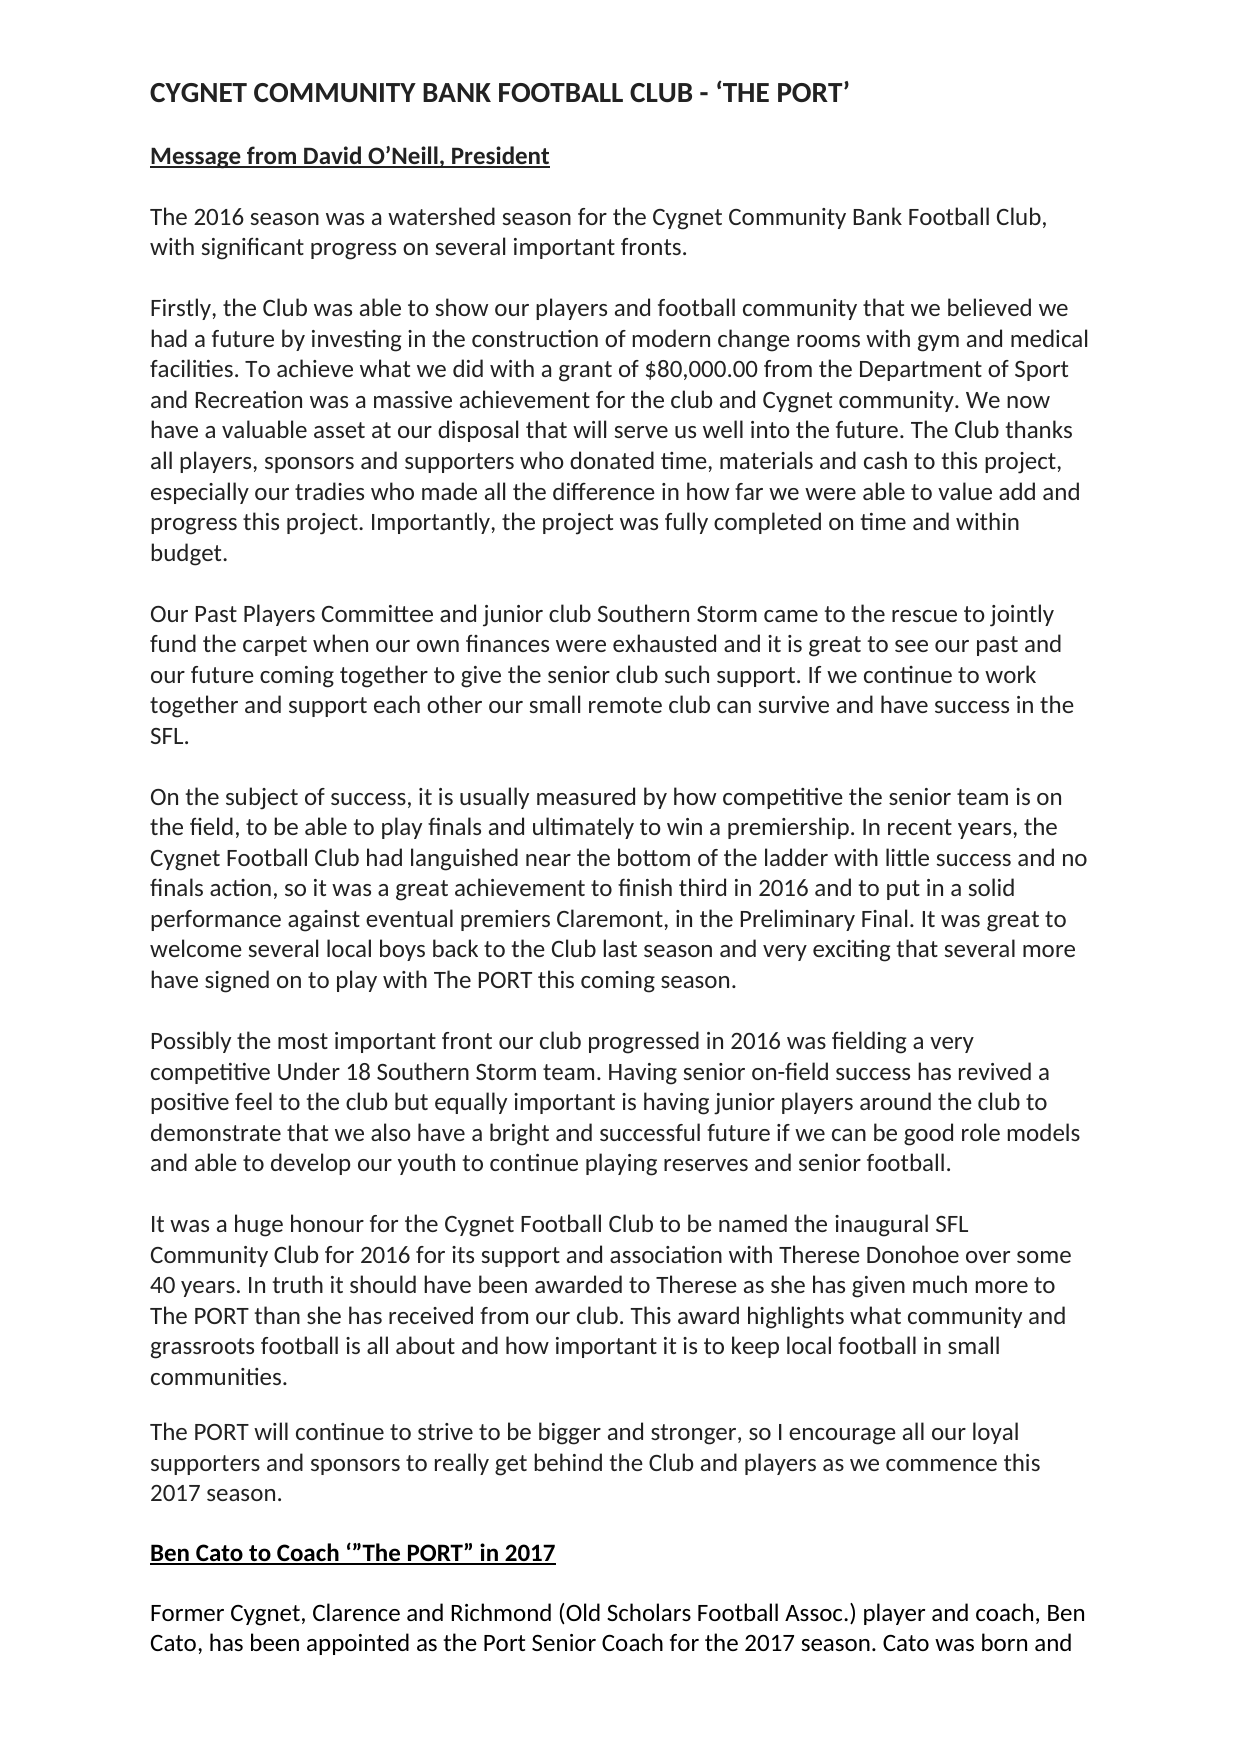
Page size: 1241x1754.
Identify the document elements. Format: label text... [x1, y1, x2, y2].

text Possibly the most important front our club progressed in 2016 was fielding a very competitive Under 18 Southern Storm team. Having senior on-field success has revived a positive feel to the club but equally important is having junior players around the club to demonstrate that we also have a bright and successful future if we can be good role models and able to develop our youth to continue playing reserves and senior football. [150, 1025, 1090, 1178]
text Our Past Players Committee and junior club Southern Storm came to the rescue to jointly fund the carpet when our own finances were exhausted and it is great to see our past and our future coming together to give the senior club such support. If we continue to work together and support each other our small remote club can survive and have success in the SFL. [150, 598, 1090, 750]
text Ben Cato to Coach ‘”The PORT” in 2017 [150, 1537, 1090, 1568]
text Message from David O’Neill, President [150, 140, 1090, 171]
text On the subject of success, it is usually measured by how competitive the senior team is on the field, to be able to play finals and ultimately to win a premiership. In recent years, the Cygnet Football Club had languished near the bottom of the ladder with little success and no finals action, so it was a great achievement to finish third in 2016 and to put in a solid performance against eventual premiers Claremont, in the Preliminary Final. It was great to welcome several local boys back to the Club last season and very exciting that several more have signed on to play with The PORT this coming season. [150, 781, 1090, 994]
text The PORT will continue to strive to be bigger and stronger, so I encourage all our loyal supporters and sponsors to really get behind the Club and players as we commence this 2017 season. [150, 1416, 1090, 1508]
text The 2016 season was a watershed season for the Cygnet Community Bank Football Club, with significant progress on several important fronts. [150, 201, 1090, 262]
text It was a huge honour for the Cygnet Football Club to be named the inaugural SFL Community Club for 2016 for its support and association with Therese Donohoe over some 40 years. In truth it should have been awarded to Therese as she has given much more to The PORT than she has received from our club. This award highlights what community and grassroots football is all about and how important it is to keep local football in small communities. [150, 1208, 1090, 1391]
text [150, 1597, 1090, 1658]
text Firstly, the Club was able to show our players and football community that we believed we had a future by investing in the construction of modern change rooms with gym and medical facilities. To achieve what we did with a grant of $80,000.00 from the Department of Sport and Recreation was a massive achievement for the club and Cygnet community. We now have a valuable asset at our disposal that will serve us well into the future. The Club thanks all players, sponsors and supporters who donated time, materials and cash to this project, especially our tradies who made all the difference in how far we were able to value add and progress this project. Importantly, the project was fully completed on time and within budget. [150, 293, 1090, 567]
text CYGNET COMMUNITY BANK FOOTBALL CLUB - ‘THE PORT’ [150, 74, 1090, 109]
